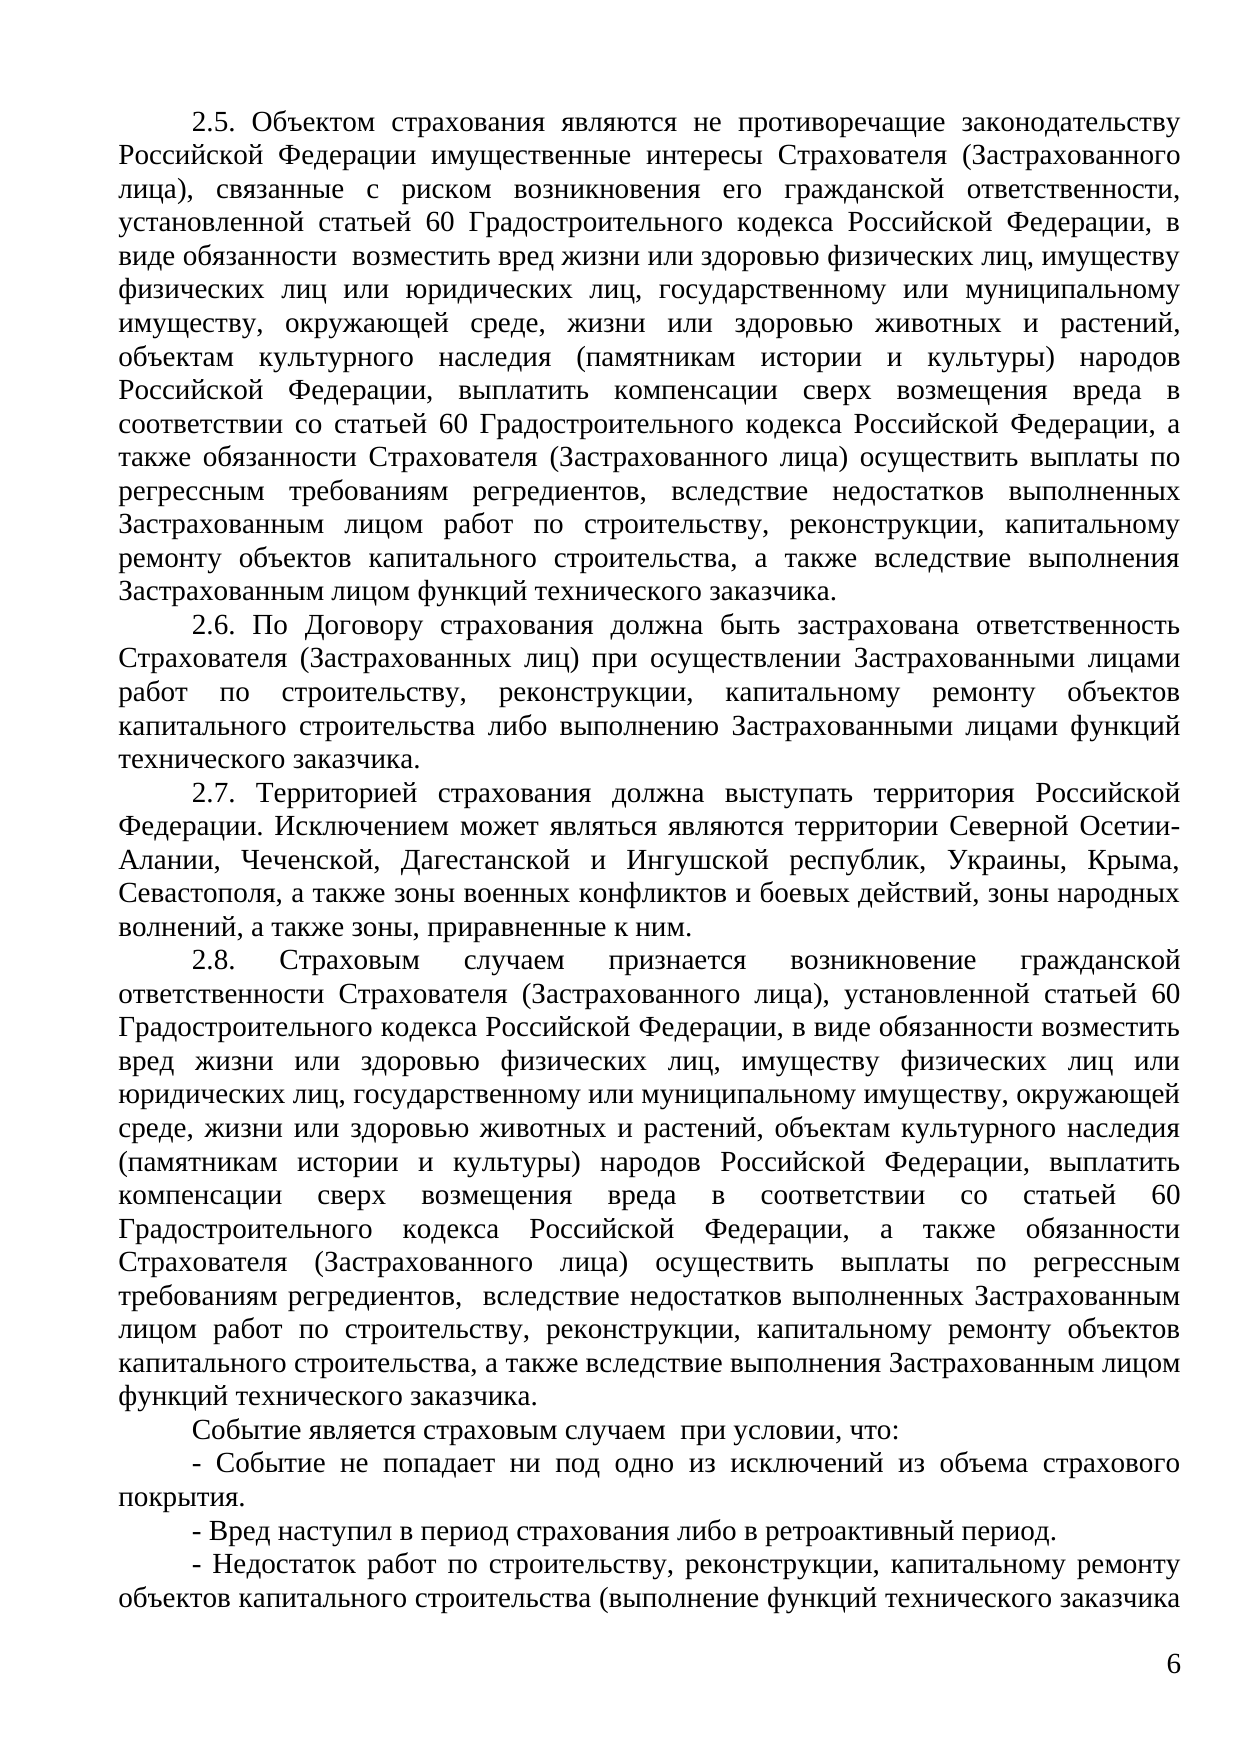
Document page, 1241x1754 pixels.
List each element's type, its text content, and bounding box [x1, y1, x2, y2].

text 2.7. Территорией страхования должна выступать территория Российской Федерации. Исключением может являться являются территории Северной Осетии-Алании, Чеченской, Дагестанской и Ингушской республик, Украины, Крыма, Севастополя, а также зоны военных конфликтов и боевых действий, зоны народных волнений, а также зоны, приравненные к ним. [118, 775, 1181, 942]
text 2.8. Страховым случаем признается возникновение гражданской ответственности Страхователя (Застрахованного лица), установленной статьей 60 Градостроительного кодекса Российской Федерации, в виде обязанности возместить вред жизни или здоровью физических лиц, имуществу физических лиц или юридических лиц, государственному или муниципальному имуществу, окружающей среде, жизни или здоровью животных и растений, объектам культурного наследия (памятникам истории и культуры) народов Российской Федерации, выплатить компенсации сверх возмещения вреда в соответствии со статьей 60 Градостроительного кодекса Российской Федерации, а также обязанности Страхователя (Застрахованного лица) осуществить выплаты по регрессным требованиям регредиентов, вследствие недостатков выполненных Застрахованным лицом работ по строительству, реконструкции, капитальному ремонту объектов капитального строительства, а также вследствие выполнения Застрахованным лицом функций технического заказчика. [118, 942, 1181, 1412]
text - Событие не попадает ни под одно из исключений из объема страхового покрытия. [118, 1446, 1181, 1513]
text 2.6. По Договору страхования должна быть застрахована ответственность Страхователя (Застрахованных лиц) при осуществлении Застрахованными лицами работ по строительству, реконструкции, капитальному ремонту объектов капитального строительства либо выполнению Застрахованными лицами функций технического заказчика. [118, 607, 1181, 775]
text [118, 1546, 1181, 1613]
text - Вред наступил в период страхования либо в ретроактивный период. [118, 1513, 1181, 1546]
text 2.5. Объектом страхования являются не противоречащие законодательству Российской Федерации имущественные интересы Страхователя (Застрахованного лица), связанные с риском возникновения его гражданской ответственности, установленной статьей 60 Градостроительного кодекса Российской Федерации, в виде обязанности возместить вред жизни или здоровью физических лиц, имуществу физических лиц или юридических лиц, государственному или муниципальному имуществу, окружающей среде, жизни или здоровью животных и растений, объектам культурного наследия (памятникам истории и культуры) народов Российской Федерации, выплатить компенсации сверх возмещения вреда в соответствии со статьей 60 Градостроительного кодекса Российской Федерации, а также обязанности Страхователя (Застрахованного лица) осуществить выплаты по регрессным требованиям регредиентов, вследствие недостатков выполненных Застрахованным лицом работ по строительству, реконструкции, капитальному ремонту объектов капитального строительства, а также вследствие выполнения Застрахованным лицом функций технического заказчика. [118, 104, 1181, 607]
text Событие является страховым случаем при условии, что: [118, 1412, 1181, 1446]
